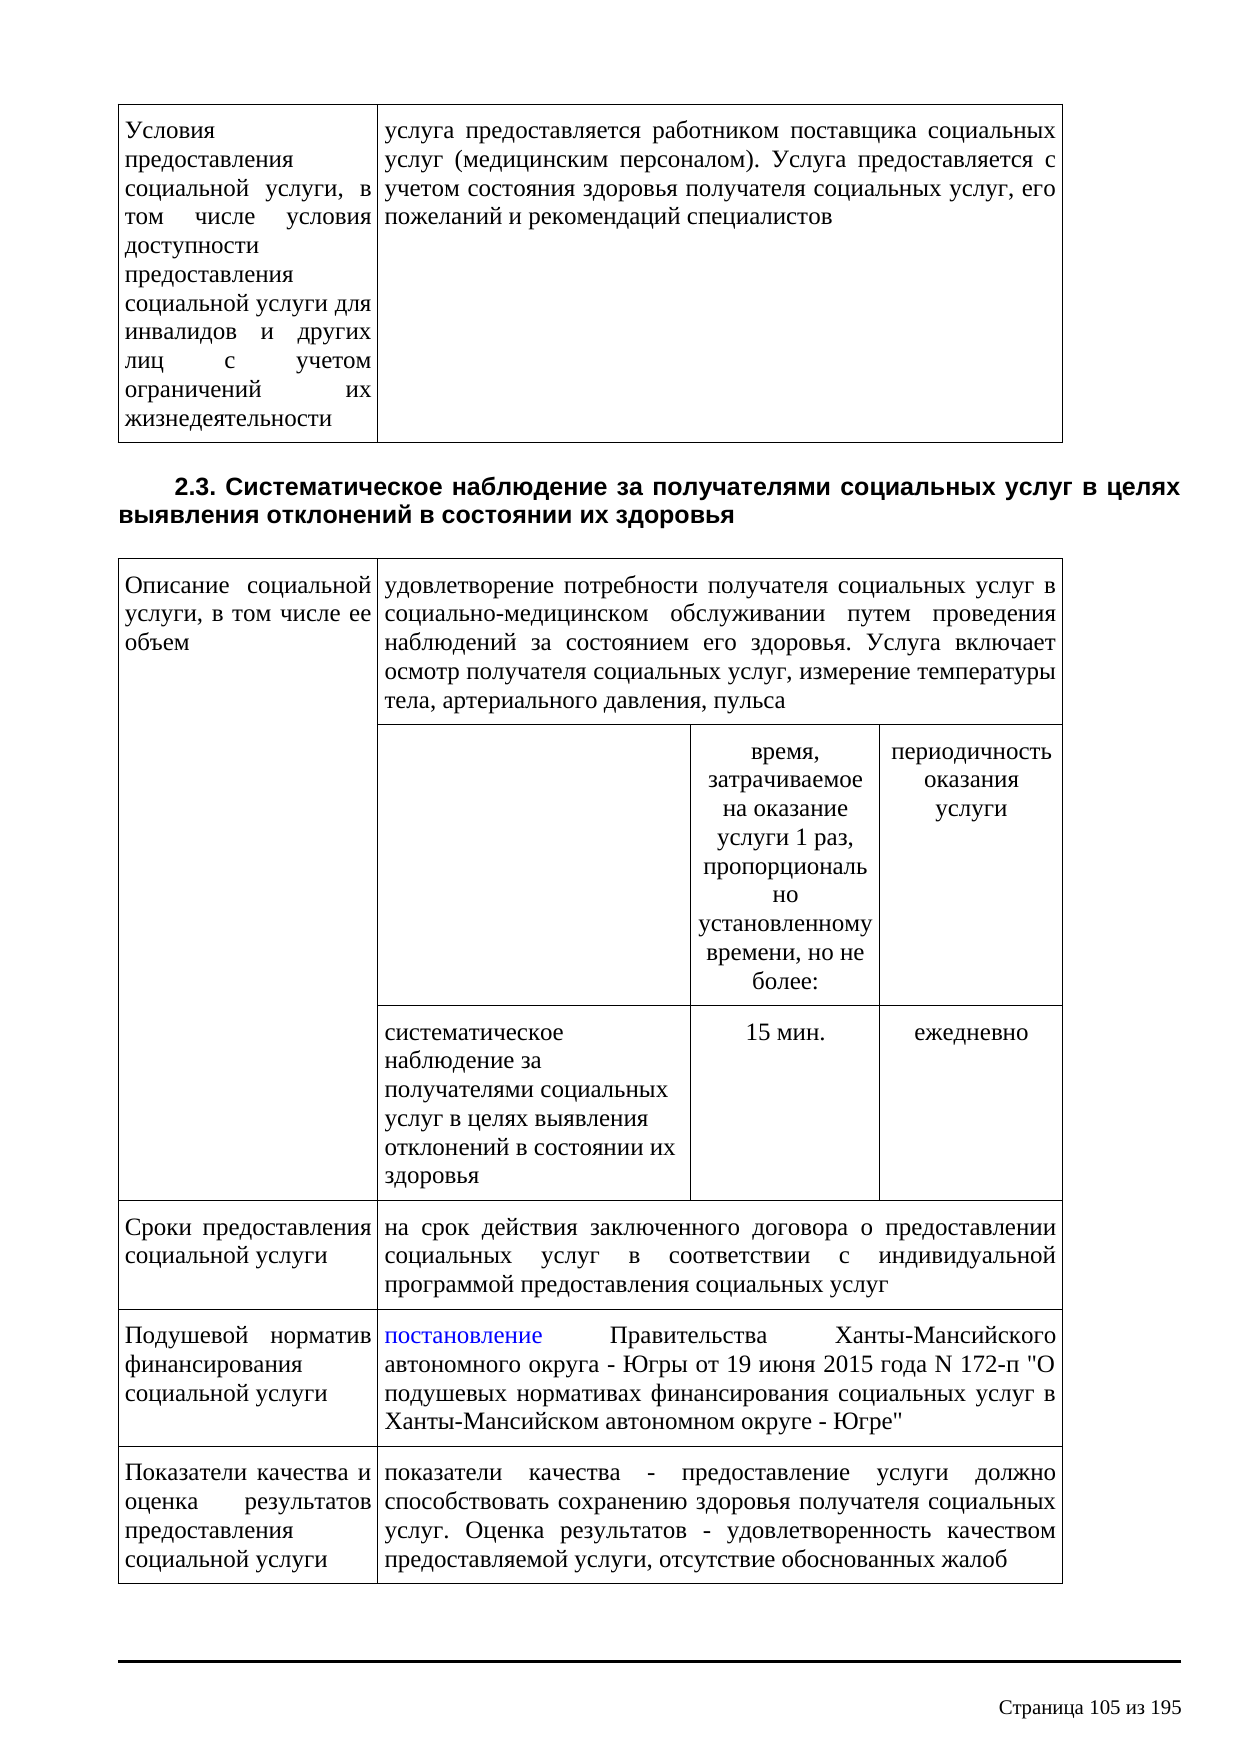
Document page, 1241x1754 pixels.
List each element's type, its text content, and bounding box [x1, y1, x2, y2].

table_cell Показатели качества и оценка результатов предоставления социальной услуги [119, 1447, 377, 1583]
table_cell периодичность оказания услуги [880, 725, 1062, 1005]
table_header удовлетворение потребности получателя социальных услуг в социально-медицинском обслуживании путем проведения наблюдений за состоянием его здоровья. Услуга включает осмотр получателя социальных услуг, измерение температуры тела, артериального давления, пульса [378, 559, 1062, 724]
table_cell на срок действия заключенного договора о предоставлении социальных услуг в соответствии с индивидуальной программой предоставления социальных услуг [378, 1201, 1062, 1308]
table_header Описание социальной услуги, в том числе ее объем [119, 559, 377, 1200]
table_cell Сроки предоставления социальной услуги [119, 1201, 377, 1308]
table_cell [378, 725, 690, 1005]
table_cell показатели качества - предоставление услуги должно способствовать сохранению здоровья получателя социальных услуг. Оценка результатов - удовлетворенность качеством предоставляемой услуги, отсутствие обоснованных жалоб [378, 1447, 1062, 1583]
title 2.3. Систематическое наблюдение за получателями социальных услуг в целях выявления отклонений в состоянии их здоровья [118, 472, 1181, 529]
table_cell услуга предоставляется работником поставщика социальных услуг (медицинским персоналом). Услуга предоставляется с учетом состояния здоровья получателя социальных услуг, его пожеланий и рекомендаций специалистов [378, 105, 1062, 442]
table_cell Подушевой норматив финансирования социальной услуги [119, 1310, 377, 1446]
table_cell 15 мин. [691, 1006, 879, 1200]
table_cell Условия предоставления социальной услуги, в том числе условия доступности предоставления социальной услуги для инвалидов и других лиц с учетом ограничений их жизнедеятельности [119, 105, 377, 442]
table_cell время, затрачиваемое на оказание услуги 1 раз, пропорционально установленному времени, но не более: [691, 725, 879, 1005]
table_cell ежедневно [880, 1006, 1062, 1200]
table_cell систематическое наблюдение за получателями социальных услуг в целях выявления отклонений в состоянии их здоровья [378, 1006, 690, 1200]
table_cell постановление Правительства Ханты-Мансийского автономного округа - Югры от 19 июня 2015 года N 172-п "О подушевых нормативах финансирования социальных услуг в Ханты-Мансийском автономном округе - Югре" [378, 1310, 1062, 1446]
